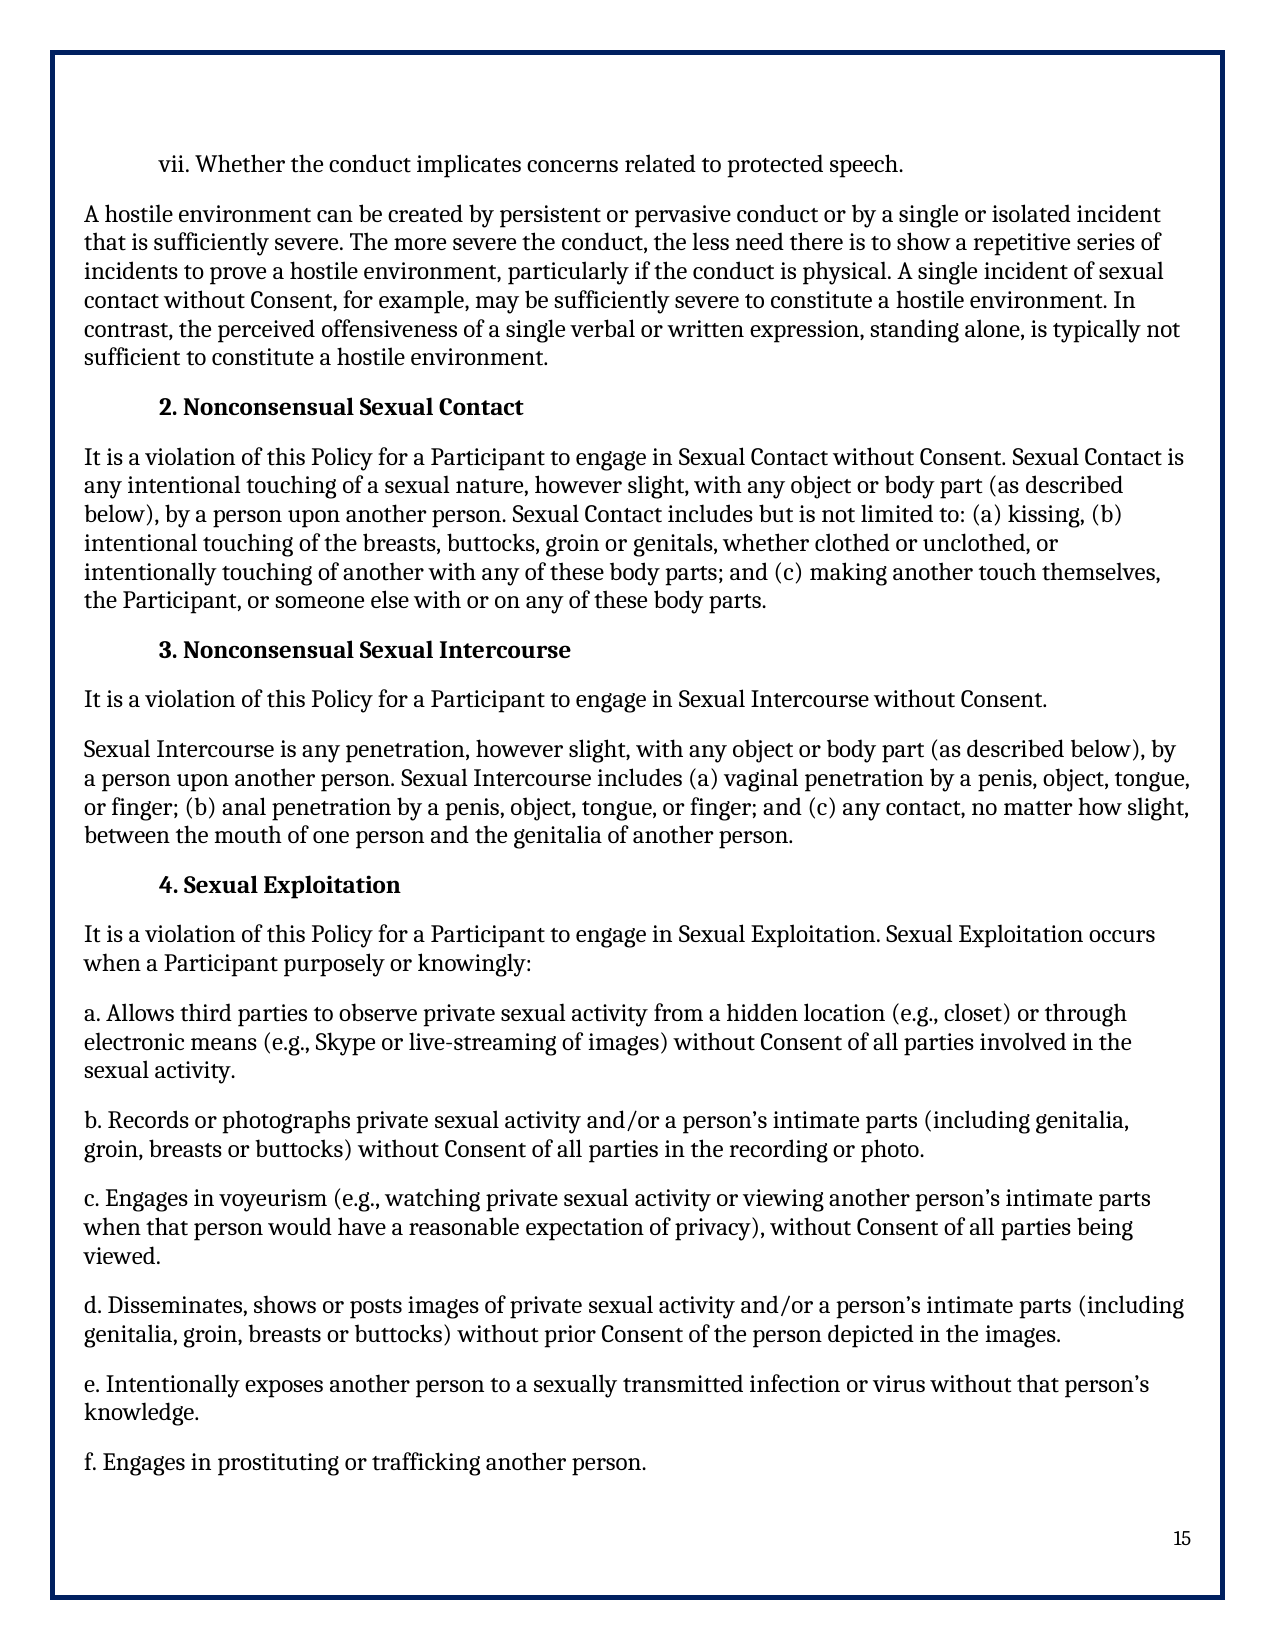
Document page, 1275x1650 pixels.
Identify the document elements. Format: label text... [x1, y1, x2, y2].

text e. Intentionally exposes another person to a sexually transmitted infection or virus without that person’s knowledge. [84, 1369, 1191, 1427]
text f. Engages in prostituting or trafficking another person. [84, 1448, 1191, 1477]
text a. Allows third parties to observe private sexual activity from a hidden location (e.g., closet) or through electronic means (e.g., Skype or live-streaming of images) without Consent of all parties involved in the sexual activity. [84, 999, 1191, 1085]
text vii. Whether the conduct implicates concerns related to protected speech. [159, 150, 1191, 179]
text It is a violation of this Policy for a Participant to engage in Sexual Exploitation. Sexual Exploitation occurs when a Participant purposely or knowingly: [84, 920, 1191, 978]
text c. Engages in voyeurism (e.g., watching private sexual activity or viewing another person’s intimate parts when that person would have a reasonable expectation of privacy), without Consent of all parties being viewed. [84, 1184, 1191, 1270]
text Sexual Intercourse is any penetration, however slight, with any object or body part (as described below), by a person upon another person. Sexual Intercourse includes (a) vaginal penetration by a penis, object, tongue, or finger; (b) anal penetration by a penis, object, tongue, or finger; and (c) any contact, no matter how slight, between the mouth of one person and the genitalia of another person. [84, 735, 1191, 850]
text It is a violation of this Policy for a Participant to engage in Sexual Intercourse without Consent. [84, 685, 1191, 714]
text It is a violation of this Policy for a Participant to engage in Sexual Contact without Consent. Sexual Contact is any intentional touching of a sexual nature, however slight, with any object or body part (as described below), by a person upon another person. Sexual Contact includes but is not limited to: (a) kissing, (b) intentional touching of the breasts, buttocks, groin or genitals, whether clothed or unclothed, or intentionally touching of another with any of these body parts; and (c) making another touch themselves, the Participant, or someone else with or on any of these body parts. [84, 442, 1191, 615]
text b. Records or photographs private sexual activity and/or a person’s intimate parts (including genitalia, groin, breasts or buttocks) without Consent of all parties in the recording or photo. [84, 1106, 1191, 1163]
text A hostile environment can be created by persistent or pervasive conduct or by a single or isolated incident that is sufficiently severe. The more severe the conduct, the less need there is to show a repetitive series of incidents to prove a hostile environment, particularly if the conduct is physical. A single incident of sexual contact without Consent, for example, may be sufficiently severe to constitute a hostile environment. In contrast, the perceived offensiveness of a single verbal or written expression, standing alone, is typically not sufficient to constitute a hostile environment. [84, 199, 1191, 372]
text 2. Nonconsensual Sexual Contact [159, 393, 1191, 422]
text 4. Sexual Exploitation [159, 871, 1191, 899]
text d. Disseminates, shows or posts images of private sexual activity and/or a person’s intimate parts (including genitalia, groin, breasts or buttocks) without prior Consent of the person depicted in the images. [84, 1291, 1191, 1349]
text 3. Nonconsensual Sexual Intercourse [159, 636, 1191, 664]
